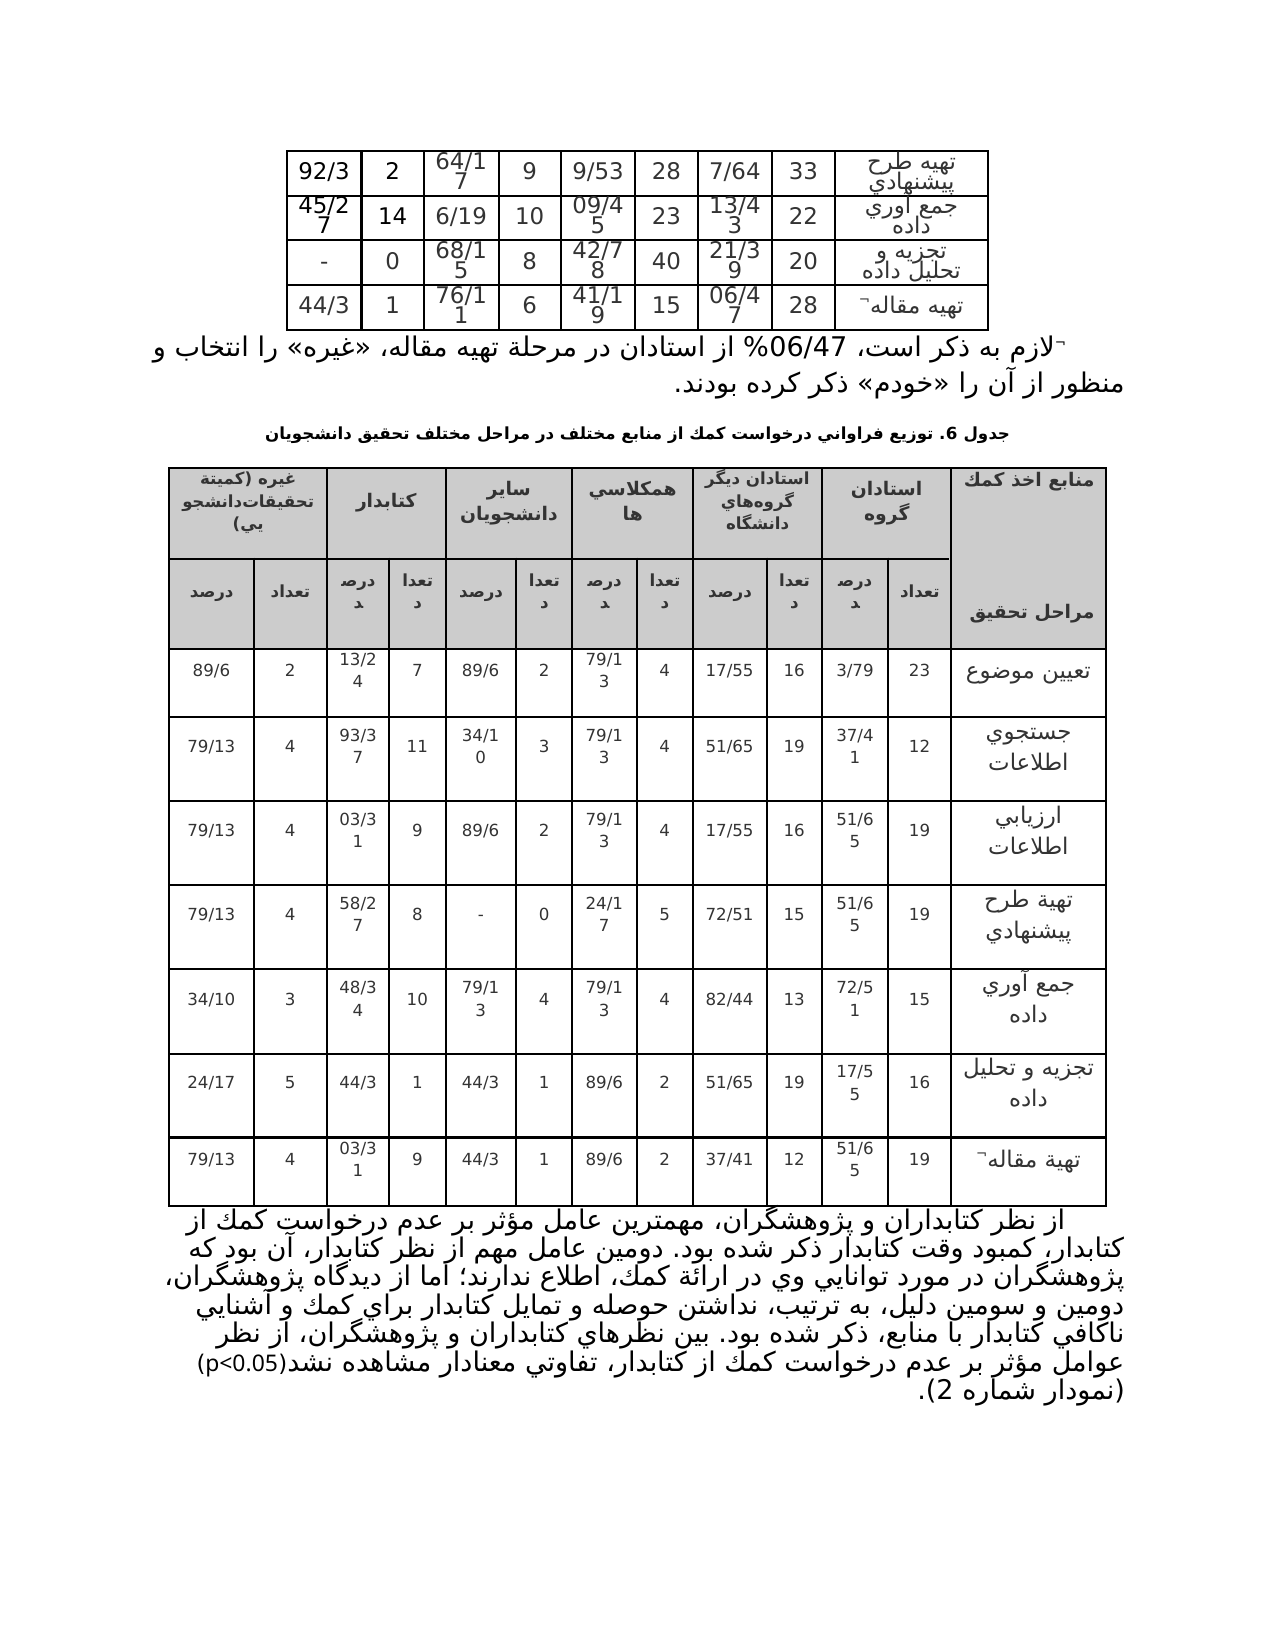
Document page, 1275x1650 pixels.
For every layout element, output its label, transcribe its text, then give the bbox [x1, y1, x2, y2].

table_header استادان ديگر گروه‌هاي دانشگاه [694, 469, 821, 558]
table_cell 03/31 [328, 1139, 388, 1205]
table_cell 72/51 [694, 886, 766, 968]
table_cell 2 [363, 152, 423, 195]
table_cell تعداد [889, 558, 950, 648]
table_cell 79/13 [170, 802, 253, 884]
table_cell 4 [255, 1139, 326, 1205]
table_cell 37/41 [694, 1139, 766, 1205]
table_cell 44/3 [447, 1055, 515, 1136]
table_cell جمع آوري داده [836, 197, 987, 239]
table_cell 12 [889, 718, 950, 800]
table_cell 51/65 [694, 718, 766, 800]
table_cell تعيين موضوع [952, 650, 1105, 716]
table_cell 19 [889, 886, 950, 968]
table_cell 4 [638, 650, 692, 716]
table_cell 12 [768, 1139, 821, 1205]
table_cell 3 [255, 970, 326, 1052]
table_cell 93/37 [328, 718, 388, 800]
table_cell 21/39 [699, 241, 771, 284]
table_cell 19 [768, 1055, 821, 1136]
table_cell 19 [889, 802, 950, 884]
table_cell جمع آوري داده [952, 970, 1105, 1052]
table_cell ارزيابي اطلاعات [952, 802, 1105, 884]
table_cell 10 [390, 970, 445, 1052]
table_cell 9 [390, 1139, 445, 1205]
table_cell 45/27 [288, 197, 360, 239]
table_cell 44/3 [447, 1139, 515, 1205]
table_cell تعداد [768, 560, 821, 648]
table_cell 7 [390, 650, 445, 716]
table_cell 1 [363, 286, 423, 329]
table_cell تهيه طرح پيشنهادي [836, 152, 987, 195]
table_cell 34/10 [170, 970, 253, 1052]
table_cell 0 [363, 241, 423, 284]
table_cell 51/65 [823, 886, 887, 968]
table_cell 40 [636, 241, 697, 284]
table_cell 79/13 [170, 886, 253, 968]
table_cell تجزيه و تحليل داده [952, 1055, 1105, 1136]
table_cell 28 [773, 286, 834, 329]
table_header غيره (كميتة تحقيقات‌دانشجويي) [170, 469, 326, 558]
table_cell 4 [517, 970, 571, 1052]
table_cell 19 [768, 718, 821, 800]
table_cell 5 [255, 1055, 326, 1136]
table_cell 4 [255, 718, 326, 800]
table_cell 2 [517, 802, 571, 884]
table_cell 89/6 [573, 1055, 636, 1136]
table_cell 8 [500, 241, 560, 284]
table_header استادان گروه [823, 469, 950, 558]
table_cell 13/43 [699, 197, 771, 239]
table_cell تجزيه و تحليل داده [836, 241, 987, 284]
table_cell 89/6 [447, 650, 515, 716]
table_cell 17/55 [694, 650, 766, 716]
table_cell 3/79 [823, 650, 887, 716]
table_cell 37/41 [823, 718, 887, 800]
table_cell 58/27 [328, 886, 388, 968]
table_header منابع اخذ كمك مراحل تحقيق [952, 469, 1105, 648]
text ¬لازم به ذكر است، 06/47% از استادان در مرحلة تهيه مقاله، «غيره» را انتخاب و منظور از آن را «خودم» ذكر كرده بودند. [150, 331, 1125, 399]
table_cell 89/6 [573, 1139, 636, 1205]
table_cell 06/47 [699, 286, 771, 329]
table_cell 13/24 [328, 650, 388, 716]
table_cell 14 [363, 197, 423, 239]
table_cell 79/13 [573, 802, 636, 884]
table_cell 11 [390, 718, 445, 800]
table_cell تعداد [517, 560, 571, 648]
table_cell 51/65 [823, 802, 887, 884]
table_cell 68/15 [425, 241, 498, 284]
table_cell 4 [638, 718, 692, 800]
table_cell 2 [517, 650, 571, 716]
table_cell تهيه مقاله¬ [836, 286, 987, 329]
table_cell 09/45 [562, 197, 634, 239]
table_cell 0 [517, 886, 571, 968]
table_cell درصد [823, 560, 887, 648]
table_cell 72/51 [823, 970, 887, 1052]
table_cell 64/17 [425, 152, 498, 195]
table_cell تعداد [390, 560, 445, 648]
table_cell 76/11 [425, 286, 498, 329]
table_cell درصد [170, 560, 253, 648]
table_cell 79/13 [170, 718, 253, 800]
table_cell 2 [638, 1055, 692, 1136]
table_cell 5 [638, 886, 692, 968]
table_cell 79/13 [573, 650, 636, 716]
table_cell 3 [517, 718, 571, 800]
table_cell 44/3 [288, 286, 360, 329]
table_cell 9/53 [562, 152, 634, 195]
table_cell 42/78 [562, 241, 634, 284]
table_cell تهية مقاله¬ [952, 1139, 1105, 1205]
table_cell جستجوي اطلاعات [952, 718, 1105, 800]
table_cell 9 [500, 152, 560, 195]
table_cell 13 [768, 970, 821, 1052]
table_cell درصد [447, 560, 515, 648]
table_cell 15 [889, 970, 950, 1052]
table_cell 22 [773, 197, 834, 239]
table_header همكلاسي‌ها [573, 469, 692, 558]
table_cell 7/64 [699, 152, 771, 195]
table_cell 1 [517, 1139, 571, 1205]
table_cell 2 [255, 650, 326, 716]
table_cell 16 [889, 1055, 950, 1136]
table_cell 79/13 [170, 1139, 253, 1205]
table_cell - [288, 241, 360, 284]
table_cell 34/10 [447, 718, 515, 800]
table_cell 79/13 [447, 970, 515, 1052]
table_cell 79/13 [573, 970, 636, 1052]
table_cell 16 [768, 650, 821, 716]
table_cell 4 [255, 886, 326, 968]
table_cell 15 [768, 886, 821, 968]
table_cell 44/3 [328, 1055, 388, 1136]
table_cell 92/3 [288, 152, 360, 195]
table_cell 2 [638, 1139, 692, 1205]
table_cell 82/44 [694, 970, 766, 1052]
table_cell 8 [390, 886, 445, 968]
table_cell 89/6 [170, 650, 253, 716]
table_cell 28 [636, 152, 697, 195]
table_cell 89/6 [447, 802, 515, 884]
table_cell - [447, 886, 515, 968]
table_cell 48/34 [328, 970, 388, 1052]
table_cell 51/65 [694, 1055, 766, 1136]
table_cell 17/55 [694, 802, 766, 884]
table_cell 17/55 [823, 1055, 887, 1136]
table_header ساير دانشجويان [447, 469, 571, 558]
table_cell تعداد [638, 560, 692, 648]
table_cell درصد [573, 560, 636, 648]
table_cell 1 [517, 1055, 571, 1136]
table_cell 24/17 [573, 886, 636, 968]
table_cell 03/31 [328, 802, 388, 884]
table_cell 24/17 [170, 1055, 253, 1136]
table_cell 4 [255, 802, 326, 884]
table_cell درصد [328, 560, 388, 648]
table_cell 9 [390, 802, 445, 884]
table_cell 19 [889, 1139, 950, 1205]
text جدول 6. توزيع فراواني درخواست كمك از منابع مختلف در مراحل مختلف تحقيق دانشجويان [150, 424, 1125, 443]
table_cell 1 [390, 1055, 445, 1136]
table_cell 23 [889, 650, 950, 716]
table_cell درصد [694, 560, 766, 648]
table_cell 23 [636, 197, 697, 239]
table_cell 51/65 [823, 1139, 887, 1205]
table_cell 33 [773, 152, 834, 195]
table_cell 20 [773, 241, 834, 284]
text از نظر كتابداران و پژوهشگران، مهمترين عامل مؤثر بر عدم درخواست كمك از كتابدار، كمبود وقت كتابدار ذكر شده بود. دومين عامل مهم از نظر كتابدار، آن بود كه پژوهشگران در مورد توانايي وي در ارائة كمك، اطلاع ندارند؛ اما از ديدگاه پژوهشگران، دومين و سومين دليل، به ترتيب، نداشتن حوصله و تمايل كتابدار براي كمك و آشنايي ناكافي كتابدار با منابع، ذكر شده بود. بين نظرهاي كتابداران و پژوهشگران، از نظر عوامل مؤثر بر عدم درخواست كمك از كتابدار، تفاوتي معنادار مشاهده نشد(p<0.05) (نمودار شماره 2). [150, 1207, 1125, 1406]
table_cell 6/19 [425, 197, 498, 239]
table_cell 41/19 [562, 286, 634, 329]
table_cell 10 [500, 197, 560, 239]
table_cell 79/13 [573, 718, 636, 800]
table_cell 16 [768, 802, 821, 884]
table_cell تعداد [255, 560, 326, 648]
table_cell 6 [500, 286, 560, 329]
table_header كتابدار [328, 469, 445, 558]
table_cell 4 [638, 802, 692, 884]
table_cell 15 [636, 286, 697, 329]
table_cell تهية طرح پيشنهادي [952, 886, 1105, 968]
table_cell 4 [638, 970, 692, 1052]
